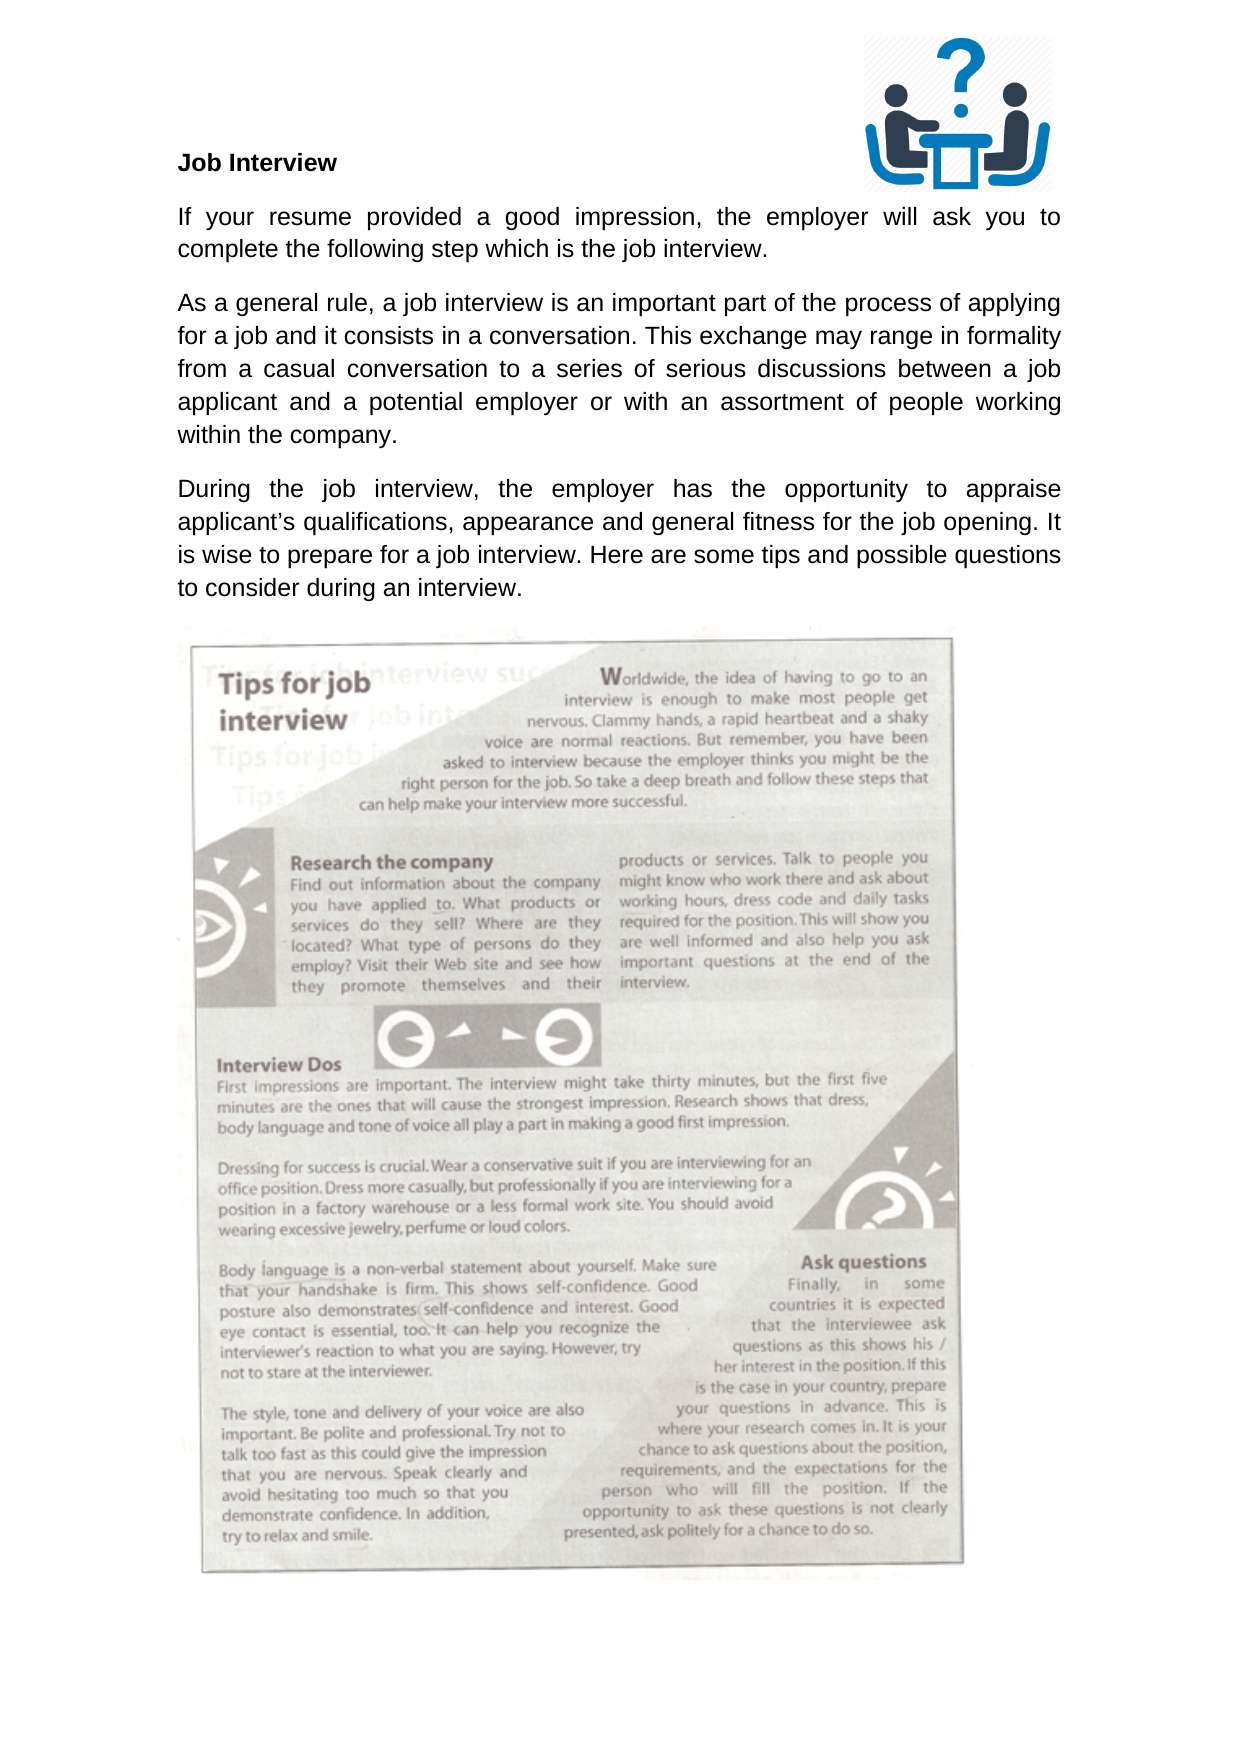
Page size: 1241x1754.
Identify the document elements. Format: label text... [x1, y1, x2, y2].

text Job Interview [177, 148, 862, 176]
text As a general rule, a job interview is an important part of the process of applying for a job and it consists in a conversation. This exchange may range in formality from a casual conversation to a series of serious discussions between a job applicant and a potential employer or with an assortment of people working within the company. [177, 288, 1063, 449]
picture [862, 37, 1053, 193]
text If your resume provided a good impression, the employer will ask you to complete the following step which is the job interview. [177, 201, 1063, 263]
picture [177, 627, 977, 1580]
text During the job interview, the employer has the opportunity to appraise applicant’s qualifications, appearance and general fitness for the job opening. It is wise to prepare for a job interview. Here are some tips and possible questions to consider during an interview. [177, 474, 1063, 602]
